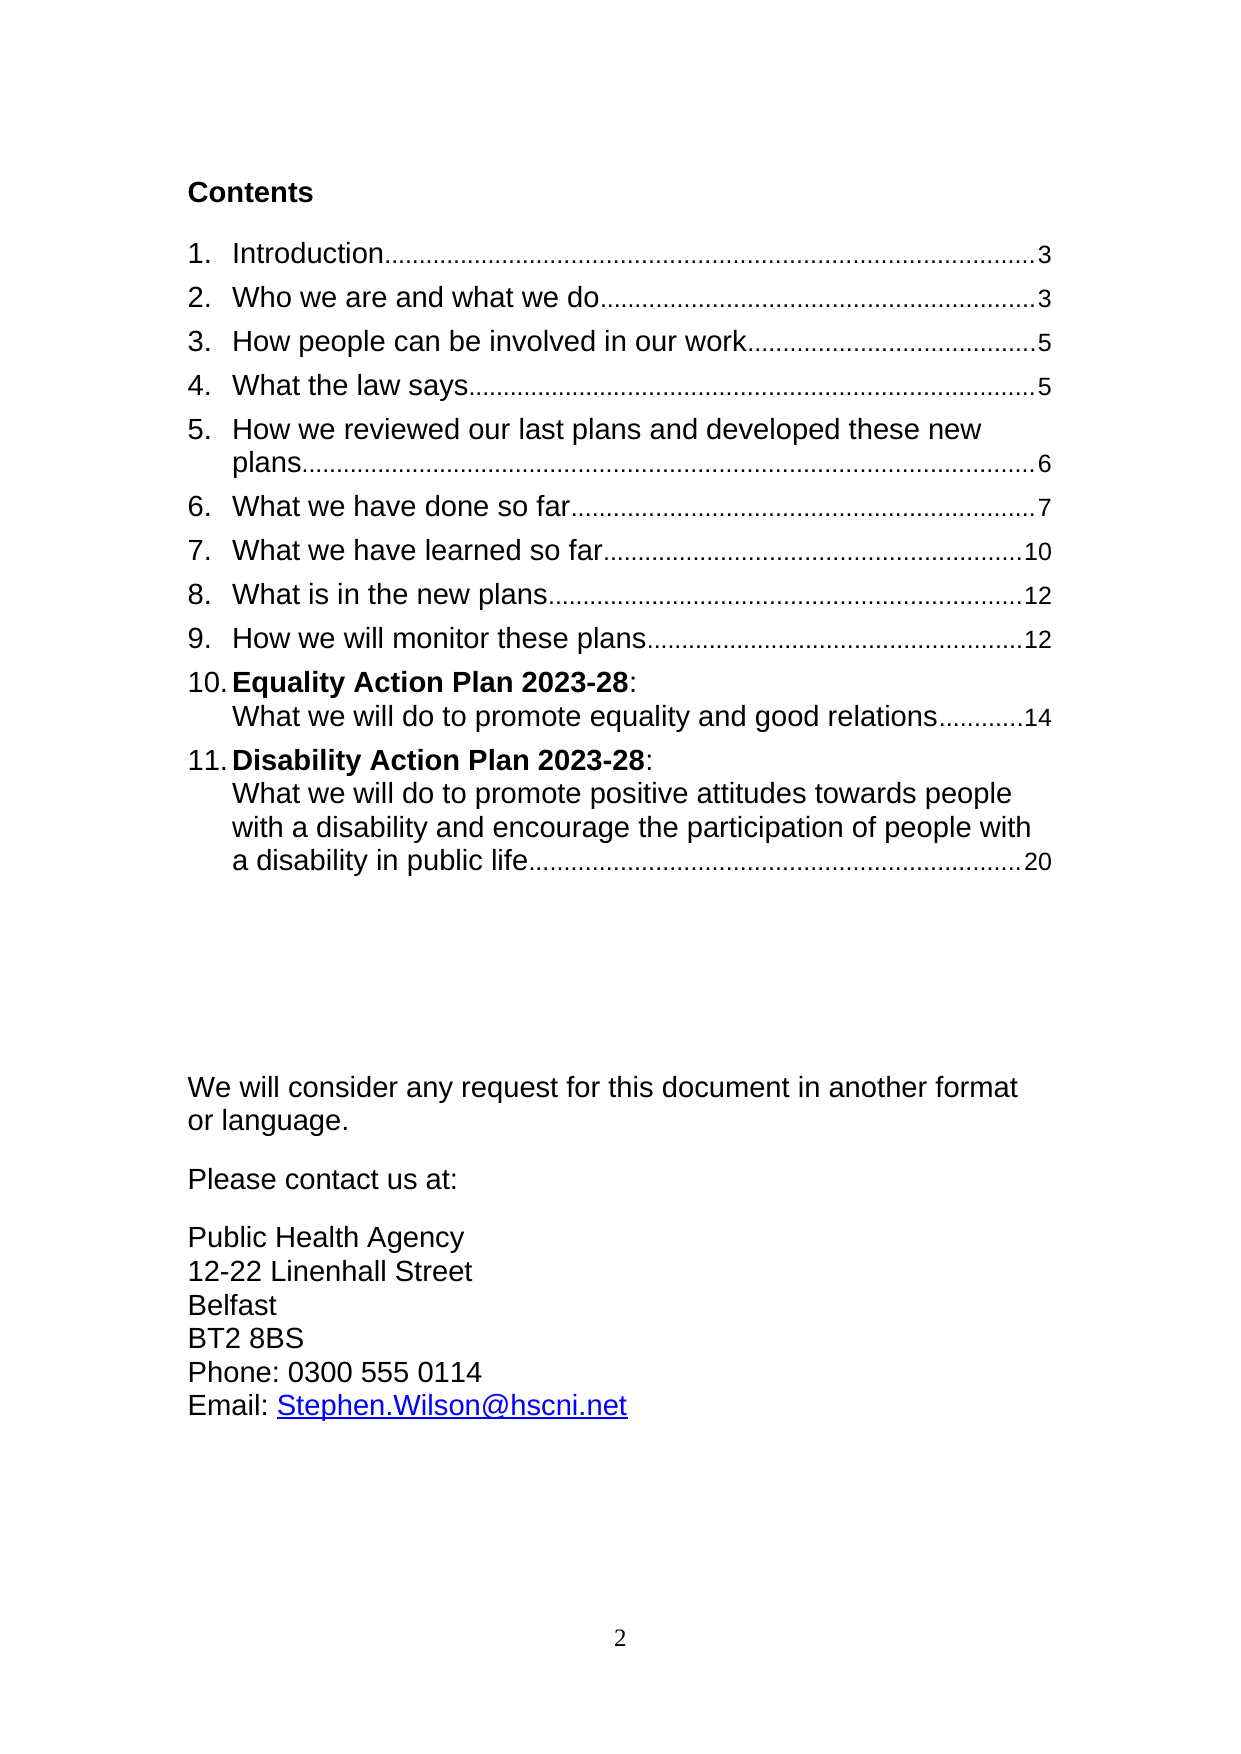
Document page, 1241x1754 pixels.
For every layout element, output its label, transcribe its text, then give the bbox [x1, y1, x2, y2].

text Phone: 0300 555 0114 [187, 1355, 1053, 1388]
text Email: Stephen.Wilson@hscni.net [187, 1388, 1053, 1422]
text 12-22 Linenhall Street [187, 1254, 1053, 1288]
text Please contact us at: [187, 1162, 1053, 1196]
text BT2 8BS [187, 1321, 1053, 1355]
text We will consider any request for this document in another format or language. [187, 1070, 1053, 1137]
text Belfast [187, 1288, 1053, 1321]
text Public Health Agency [187, 1221, 1053, 1254]
